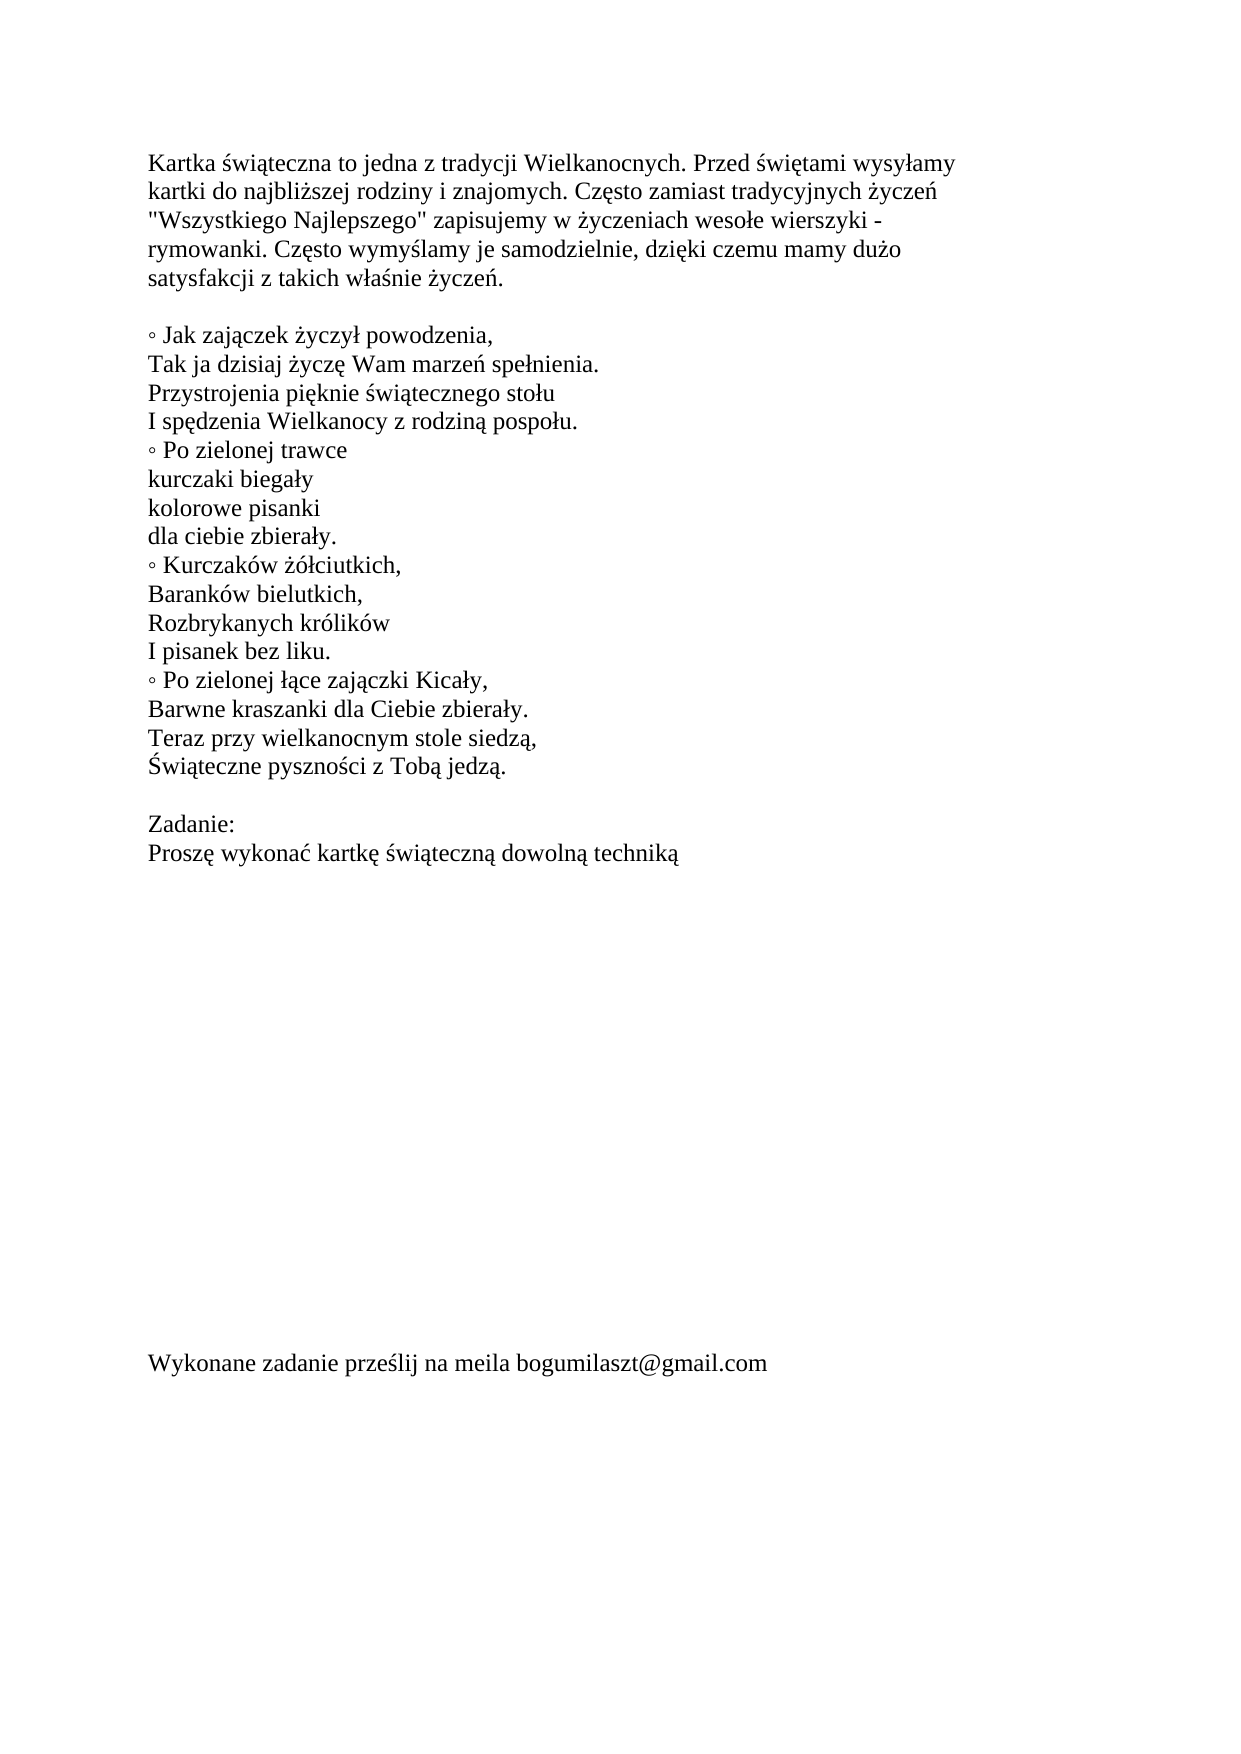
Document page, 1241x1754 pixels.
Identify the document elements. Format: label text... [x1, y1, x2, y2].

text "Wszystkiego Najlepszego" zapisujemy w życzeniach wesołe wierszyki - [148, 205, 1093, 234]
text I spędzenia Wielkanocy z rodziną pospołu. [148, 406, 1093, 435]
text I pisanek bez liku. [148, 636, 1093, 665]
text Wykonane zadanie prześlij na meila bogumilaszt@gmail.com [148, 1348, 1093, 1377]
text Świąteczne pyszności z Tobą jedzą. [148, 751, 1093, 780]
text Przystrojenia pięknie świątecznego stołu [148, 378, 1093, 406]
text Baranków bielutkich, [148, 579, 1093, 608]
text Teraz przy wielkanocnym stole siedzą, [148, 723, 1093, 751]
text dla ciebie zbierały. [148, 521, 1093, 550]
text ◦ Po zielonej łące zajączki Kicały, [148, 665, 1093, 694]
text kurczaki biegały [148, 464, 1093, 493]
text ◦ Jak zajączek życzył powodzenia, [148, 320, 1093, 349]
text Rozbrykanych królików [148, 608, 1093, 636]
text Zadanie: [148, 809, 1093, 838]
text Barwne kraszanki dla Ciebie zbierały. [148, 694, 1093, 723]
text ◦ Kurczaków żółciutkich, [148, 550, 1093, 579]
text satysfakcji z takich właśnie życzeń. [148, 263, 1093, 291]
text Proszę wykonać kartkę świąteczną dowolną techniką [148, 838, 1093, 866]
text Tak ja dzisiaj życzę Wam marzeń spełnienia. [148, 349, 1093, 378]
text rymowanki. Często wymyślamy je samodzielnie, dzięki czemu mamy dużo [148, 234, 1093, 263]
text kartki do najbliższej rodziny i znajomych. Często zamiast tradycyjnych życzeń [148, 176, 1093, 205]
text Kartka świąteczna to jedna z tradycji Wielkanocnych. Przed świętami wysyłamy [148, 148, 1093, 176]
text ◦ Po zielonej trawce [148, 435, 1093, 464]
text kolorowe pisanki [148, 493, 1093, 521]
